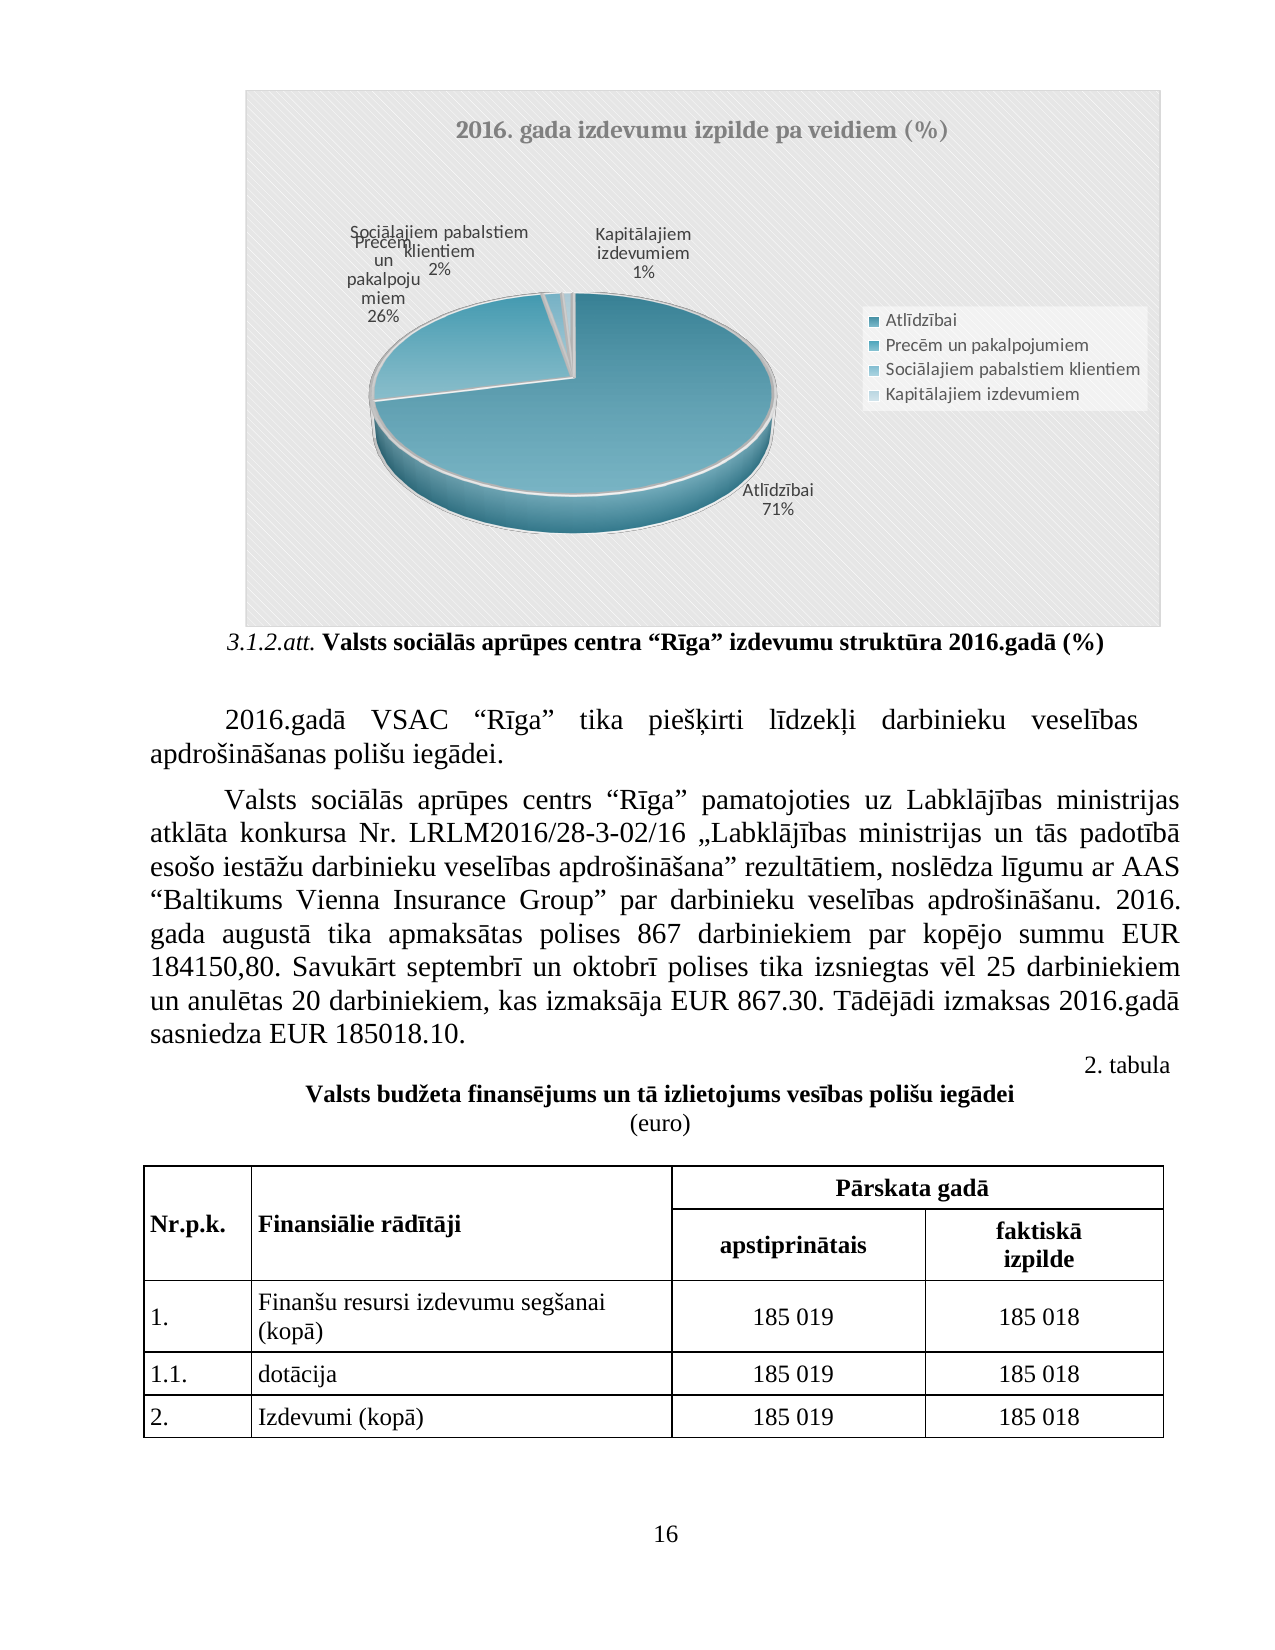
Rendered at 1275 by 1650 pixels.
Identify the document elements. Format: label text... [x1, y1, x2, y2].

table_header Pārskata gadā [673, 1167, 1163, 1208]
text 3.1.2.att. Valsts sociālās aprūpes centra “Rīga” izdevumu struktūra 2016.gadā (%) [150, 627, 1181, 656]
table_cell 1.1. [145, 1353, 251, 1394]
table_cell dotācija [252, 1353, 671, 1394]
table_cell 185 019 [673, 1353, 925, 1394]
table_cell 185 019 [673, 1396, 925, 1437]
table_header Finansiālie rādītāji [252, 1167, 671, 1279]
table_cell apstiprinātais [673, 1210, 925, 1279]
table_cell 185 018 [926, 1353, 1163, 1394]
table_cell Finanšu resursi izdevumu segšanai (kopā) [252, 1281, 671, 1351]
table_cell 185 018 [926, 1281, 1163, 1351]
table_cell 185 018 [926, 1396, 1163, 1437]
text Valsts sociālās aprūpes centrs “Rīga” pamatojoties uz Labklājības ministrijas atklāta konkursa Nr. LRLM2016/28-3-02/16 „Labklājības ministrijas un tās padotībā esošo iestāžu darbinieku veselības apdrošināšana” rezultātiem, noslēdza līgumu ar AAS “Baltikums Vienna Insurance Group” par darbinieku veselības apdrošināšanu. 2016. gada augustā tika apmaksātas polises 867 darbiniekiem par kopējo summu EUR 184150,80. Savukārt septembrī un oktobrī polises tika izsniegtas vēl 25 darbiniekiem un anulētas 20 darbiniekiem, kas izmaksāja EUR 867.30. Tādējādi izmaksas 2016.gadā sasniedza EUR 185018.10. [150, 782, 1181, 1050]
table_cell faktiskā izpilde [926, 1210, 1163, 1279]
table_cell 185 019 [673, 1281, 925, 1351]
text 2. tabula [150, 1050, 1170, 1079]
table_header Nr.p.k. [145, 1167, 251, 1279]
table_cell 1. [145, 1281, 251, 1351]
text Valsts budžeta finansējums un tā izlietojums vesības polišu iegādei [150, 1079, 1170, 1108]
table_cell Izdevumi (kopā) [252, 1396, 671, 1437]
text (euro) [150, 1108, 1170, 1136]
text 2016.gadā VSAC “Rīga” tika piešķirti līdzekļi darbinieku veselības apdrošināšanas polišu iegādei. [150, 702, 1139, 769]
table_cell 2. [145, 1396, 251, 1437]
